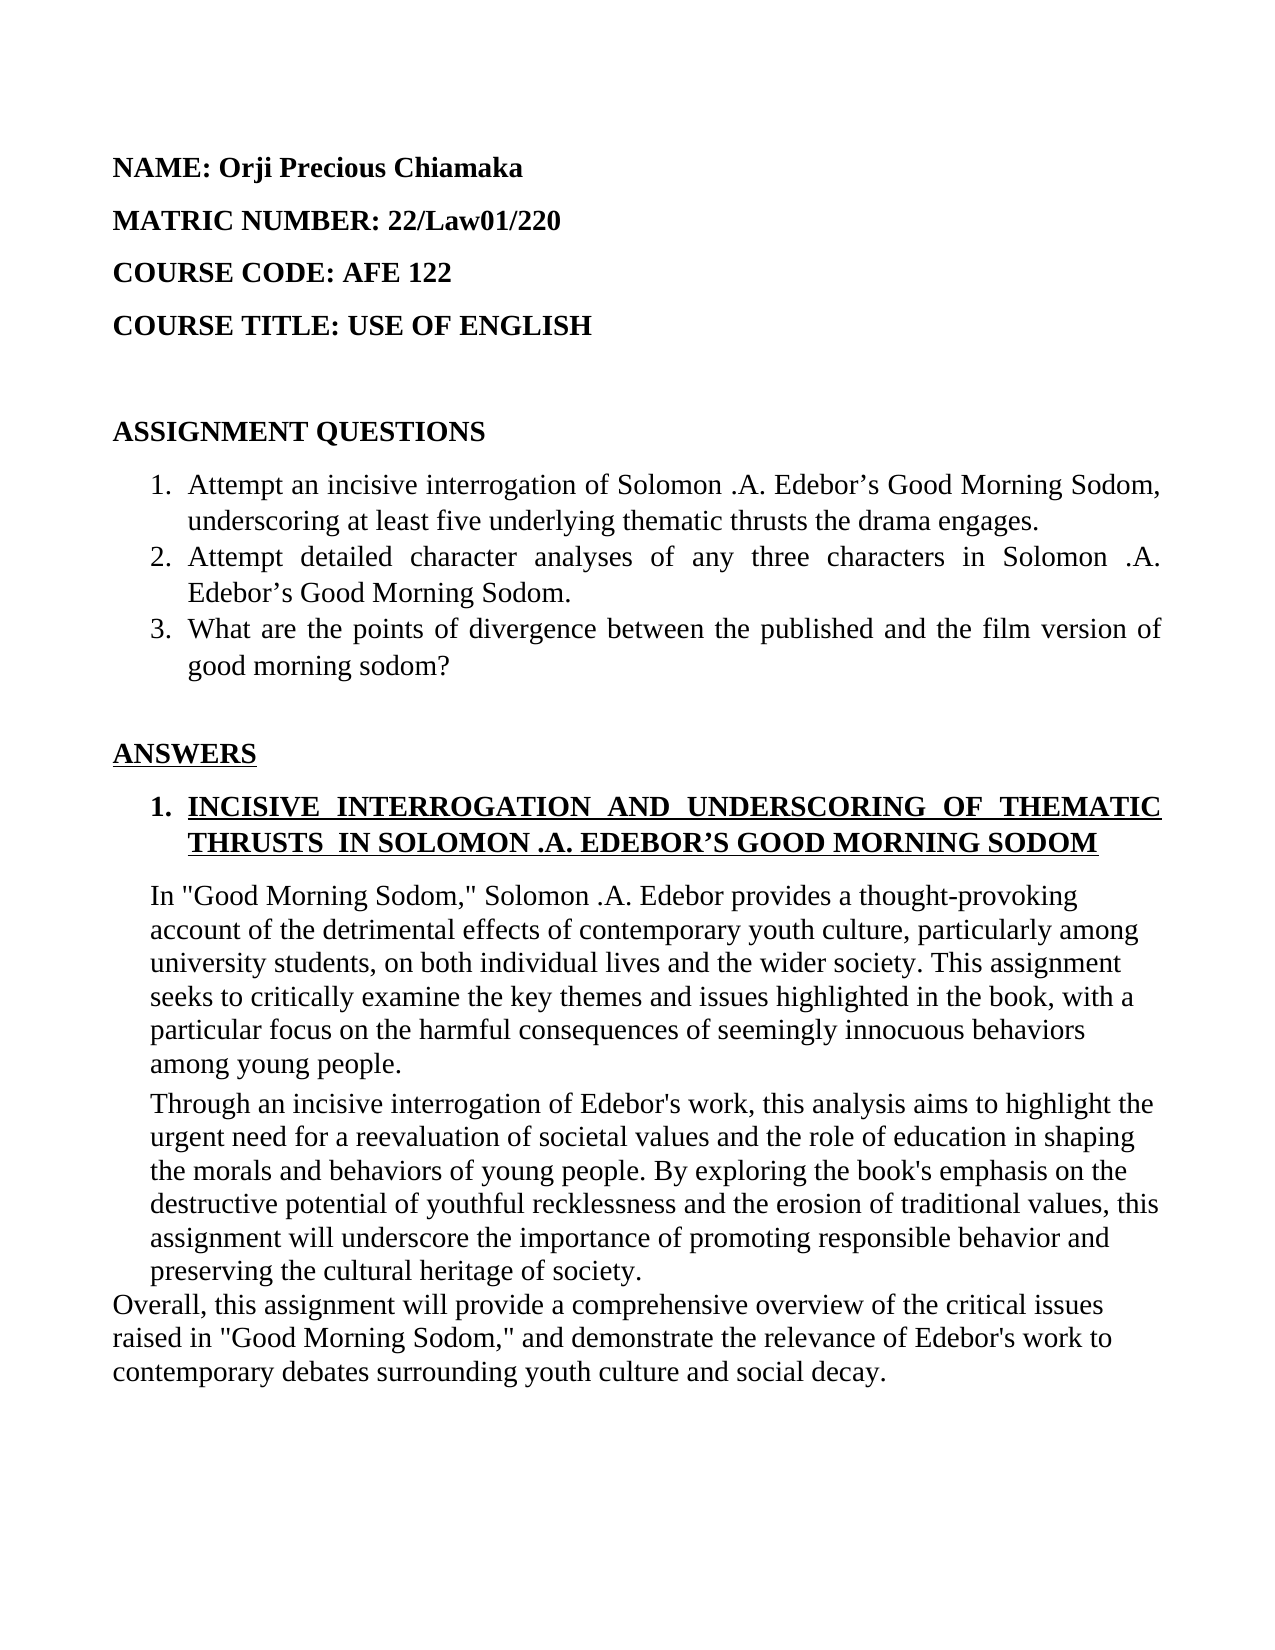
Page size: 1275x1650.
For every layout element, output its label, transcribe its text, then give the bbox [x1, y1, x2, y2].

list Attempt an incisive interrogation of Solomon .A. Edebor’s Good Morning Sodom, underscoring at least five underlying thematic thrusts the drama engages. [150, 467, 1162, 537]
text Through an incisive interrogation of Edebor's work, this analysis aims to highlight the urgent need for a reevaluation of societal values and the role of education in shaping the morals and behaviors of young people. By exploring the book's emphasis on the destructive potential of youthful recklessness and the erosion of traditional values, this assignment will underscore the importance of promoting responsible behavior and preserving the cultural heritage of society. [150, 1086, 1162, 1287]
list Attempt detailed character analyses of any three characters in Solomon .A. Edebor’s Good Morning Sodom. [150, 539, 1162, 609]
text ASSIGNMENT QUESTIONS [112, 414, 1162, 448]
text NAME: Orji Precious Chiamaka [112, 150, 1162, 183]
text Overall, this assignment will provide a comprehensive overview of the critical issues raised in "Good Morning Sodom," and demonstrate the relevance of Edebor's work to contemporary debates surrounding youth culture and social decay. [112, 1287, 1162, 1388]
text COURSE TITLE: USE OF ENGLISH [112, 308, 1162, 342]
text In "Good Morning Sodom," Solomon .A. Edebor provides a thought-provoking account of the detrimental effects of contemporary youth culture, particularly among university students, on both individual lives and the wider society. This assignment seeks to critically examine the key themes and issues highlighted in the book, with a particular focus on the harmful consequences of seemingly innocuous behaviors among young people. [150, 878, 1162, 1079]
text MATRIC NUMBER: 22/Law01/220 [112, 203, 1162, 236]
text COURSE CODE: AFE 122 [112, 256, 1162, 289]
list INCISIVE INTERROGATION AND UNDERSCORING OF THEMATIC THRUSTS IN SOLOMON .A. EDEBOR’S GOOD MORNING SODOM [150, 789, 1162, 859]
text ANSWERS [112, 737, 1162, 770]
list What are the points of divergence between the published and the film version of good morning sodom? [150, 611, 1162, 681]
